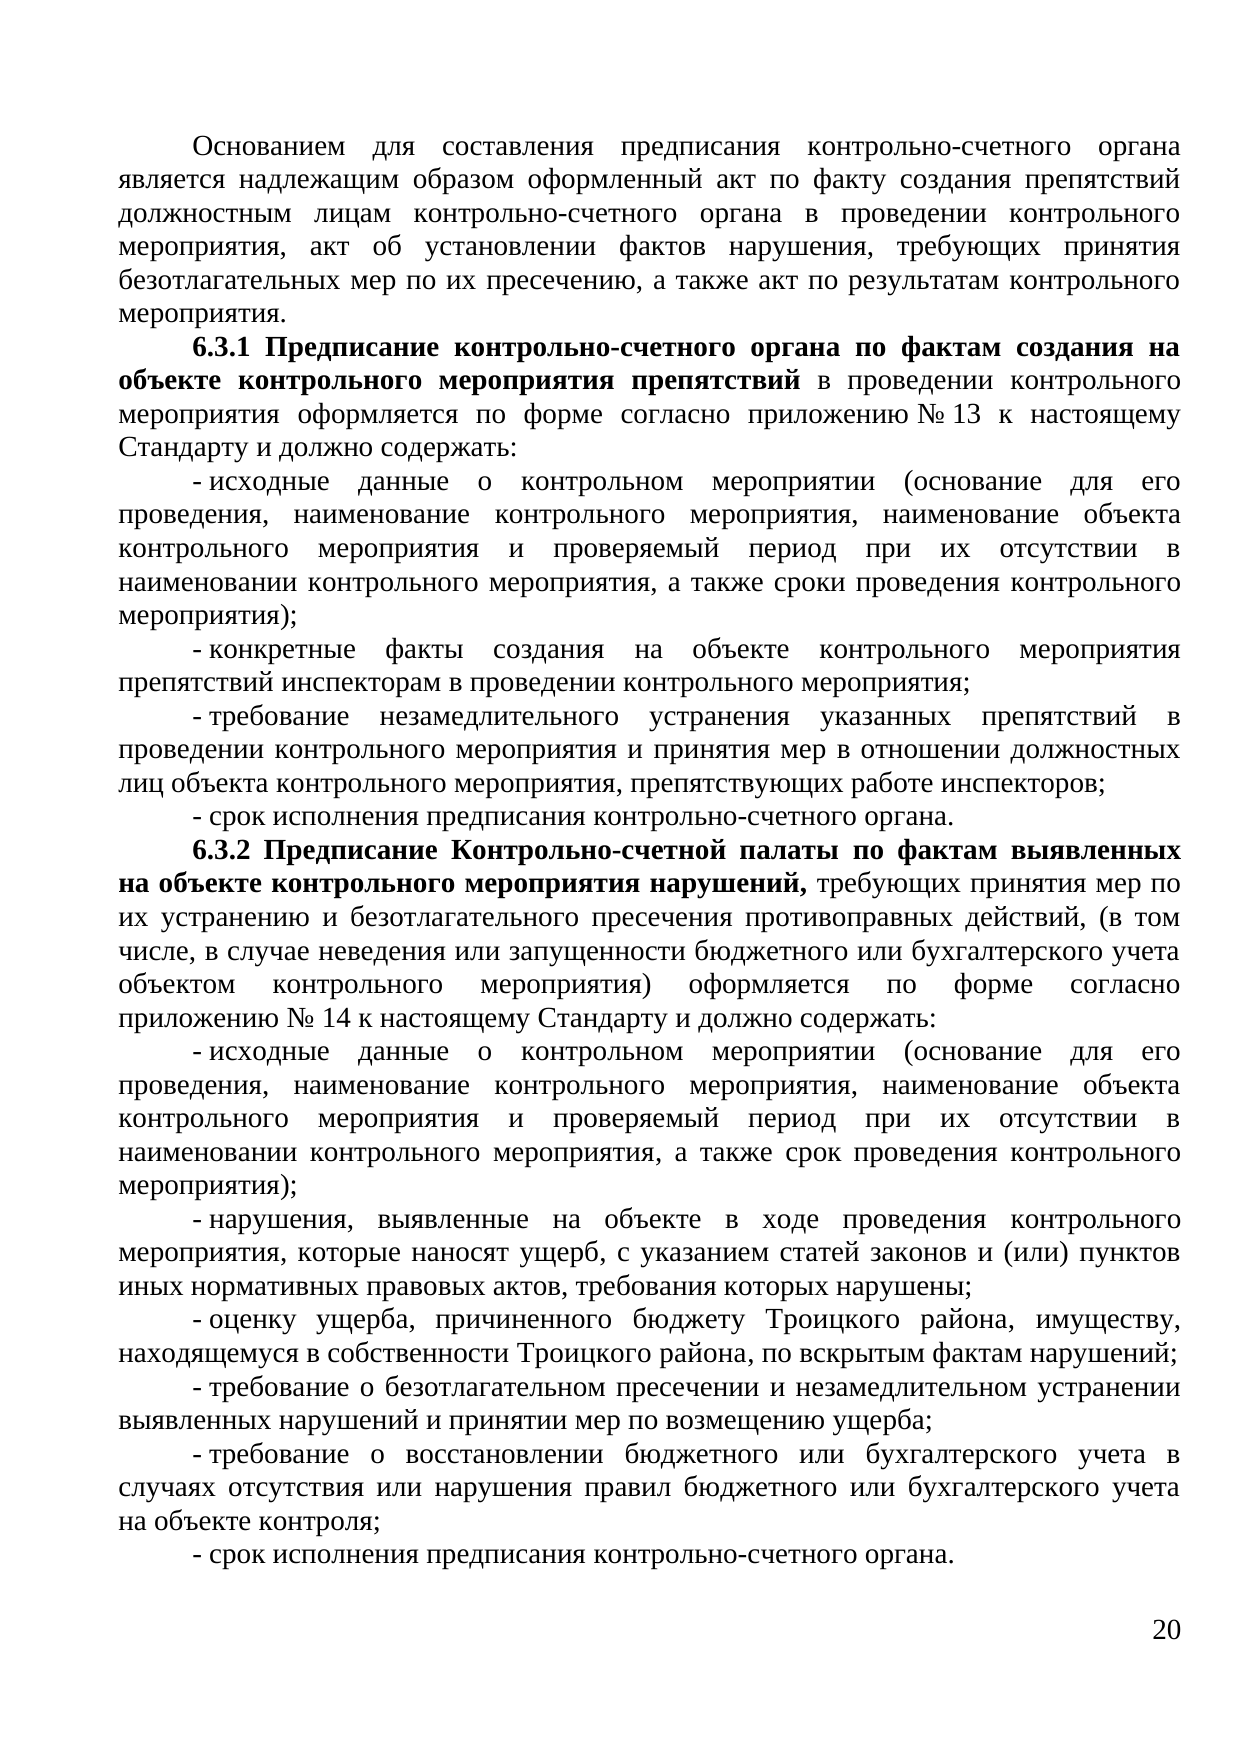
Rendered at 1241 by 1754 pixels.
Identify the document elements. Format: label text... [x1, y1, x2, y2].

text - срок исполнения предписания контрольно-счетного органа. [118, 798, 1181, 832]
text - нарушения, выявленные на объекте в ходе проведения контрольного мероприятия, которые наносят ущерб, с указанием статей законов и (или) пунктов иных нормативных правовых актов, требования которых нарушены; [118, 1201, 1181, 1302]
text 6.3.2 Предписание Контрольно-счетной палаты по фактам выявленных на объекте контрольного мероприятия нарушений, требующих принятия мер по их устранению и безотлагательного пресечения противоправных действий, (в том числе, в случае неведения или запущенности бюджетного или бухгалтерского учета объектом контрольного мероприятия) оформляется по форме согласно приложению № 14 к настоящему Стандарту и должно содержать: [118, 832, 1181, 1033]
text - исходные данные о контрольном мероприятии (основание для его проведения, наименование контрольного мероприятия, наименование объекта контрольного мероприятия и проверяемый период при их отсутствии в наименовании контрольного мероприятия, а также сроки проведения контрольного мероприятия); [118, 463, 1181, 631]
text Основанием для составления предписания контрольно-счетного органа является надлежащим образом оформленный акт по факту создания препятствий должностным лицам контрольно-счетного органа в проведении контрольного мероприятия, акт об установлении фактов нарушения, требующих принятия безотлагательных мер по их пресечению, а также акт по результатам контрольного мероприятия. [118, 128, 1181, 329]
text - исходные данные о контрольном мероприятии (основание для его проведения, наименование контрольного мероприятия, наименование объекта контрольного мероприятия и проверяемый период при их отсутствии в наименовании контрольного мероприятия, а также срок проведения контрольного мероприятия); [118, 1033, 1181, 1201]
text 6.3.1 Предписание контрольно-счетного органа по фактам создания на объекте контрольного мероприятия препятствий в проведении контрольного мероприятия оформляется по форме согласно приложению № 13 к настоящему Стандарту и должно содержать: [118, 329, 1181, 463]
text - оценку ущерба, причиненного бюджету Троицкого района, имуществу, находящемуся в собственности Троицкого района, по вскрытым фактам нарушений; [118, 1302, 1181, 1369]
text - требование о безотлагательном пресечении и незамедлительном устранении выявленных нарушений и принятии мер по возмещению ущерба; [118, 1369, 1181, 1436]
text - требование незамедлительного устранения указанных препятствий в проведении контрольного мероприятия и принятия мер в отношении должностных лиц объекта контрольного мероприятия, препятствующих работе инспекторов; [118, 698, 1181, 798]
text - срок исполнения предписания контрольно-счетного органа. [118, 1536, 1181, 1570]
text - требование о восстановлении бюджетного или бухгалтерского учета в случаях отсутствия или нарушения правил бюджетного или бухгалтерского учета на объекте контроля; [118, 1436, 1181, 1536]
text - конкретные факты создания на объекте контрольного мероприятия препятствий инспекторам в проведении контрольного мероприятия; [118, 631, 1181, 698]
